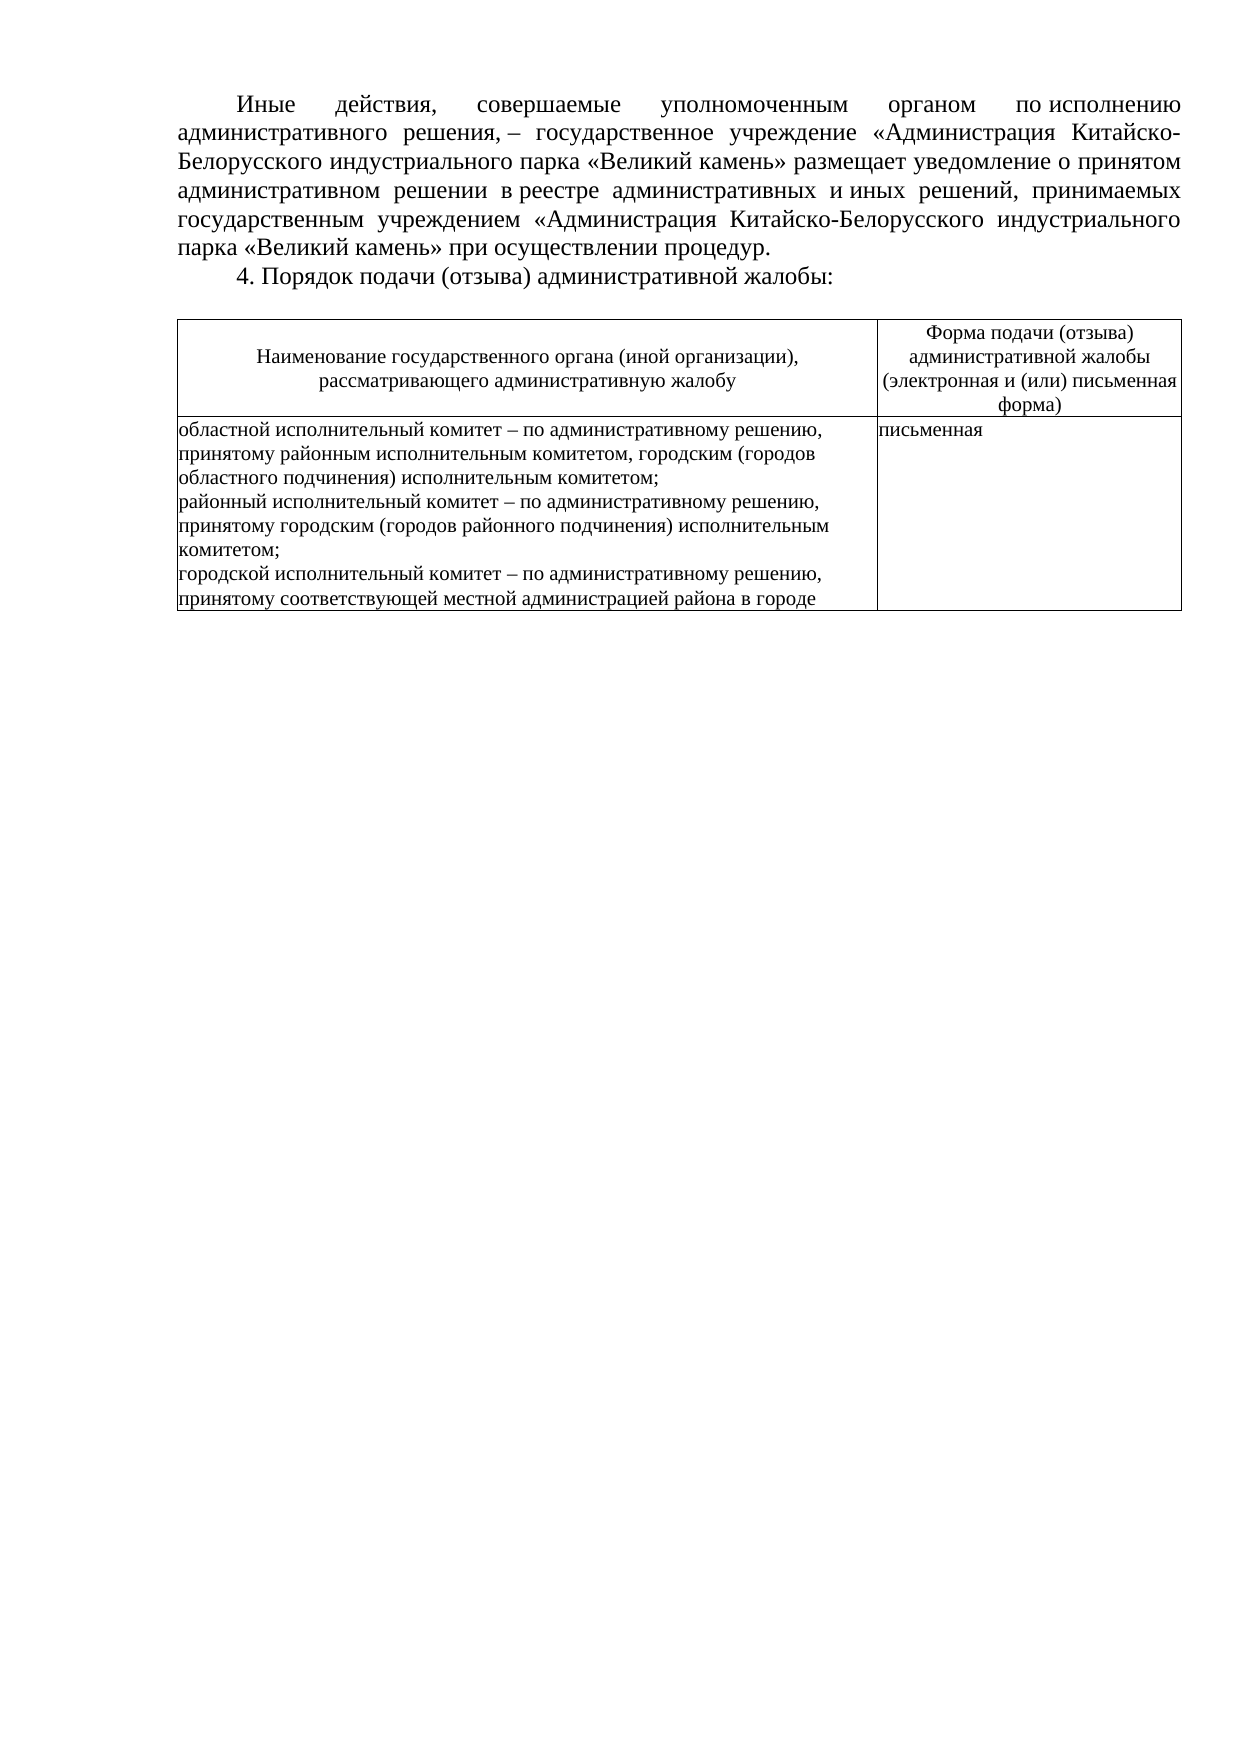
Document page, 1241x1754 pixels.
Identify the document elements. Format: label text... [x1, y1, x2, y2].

table_header Форма подачи (отзыва) административной жалобы (электронная и (или) письменная форма) [878, 320, 1181, 416]
table_cell областной исполнительный комитет – по административному решению, принятому районным исполнительным комитетом, городским (городов областного подчинения) исполнительным комитетом; районный исполнительный комитет – по административному решению, принятому городским (городов районного подчинения) исполнительным комитетом; городской исполнительный комитет – по административному решению, принятому соответствующей местной администрацией района в городе [178, 417, 877, 609]
table_header Наименование государственного органа (иной организации), рассматривающего административную жалобу [178, 320, 877, 416]
text 4. Порядок подачи (отзыва) административной жалобы: [177, 261, 1181, 290]
table_cell письменная [878, 417, 1181, 609]
text Иные действия, совершаемые уполномоченным органом по исполнению административного решения, – государственное учреждение «Администрация Китайско-Белорусского индустриального парка «Великий камень» размещает уведомление о принятом административном решении в реестре административных и иных решений, принимаемых государственным учреждением «Администрация Китайско-Белорусского индустриального парка «Великий камень» при осуществлении процедур. [177, 89, 1181, 261]
